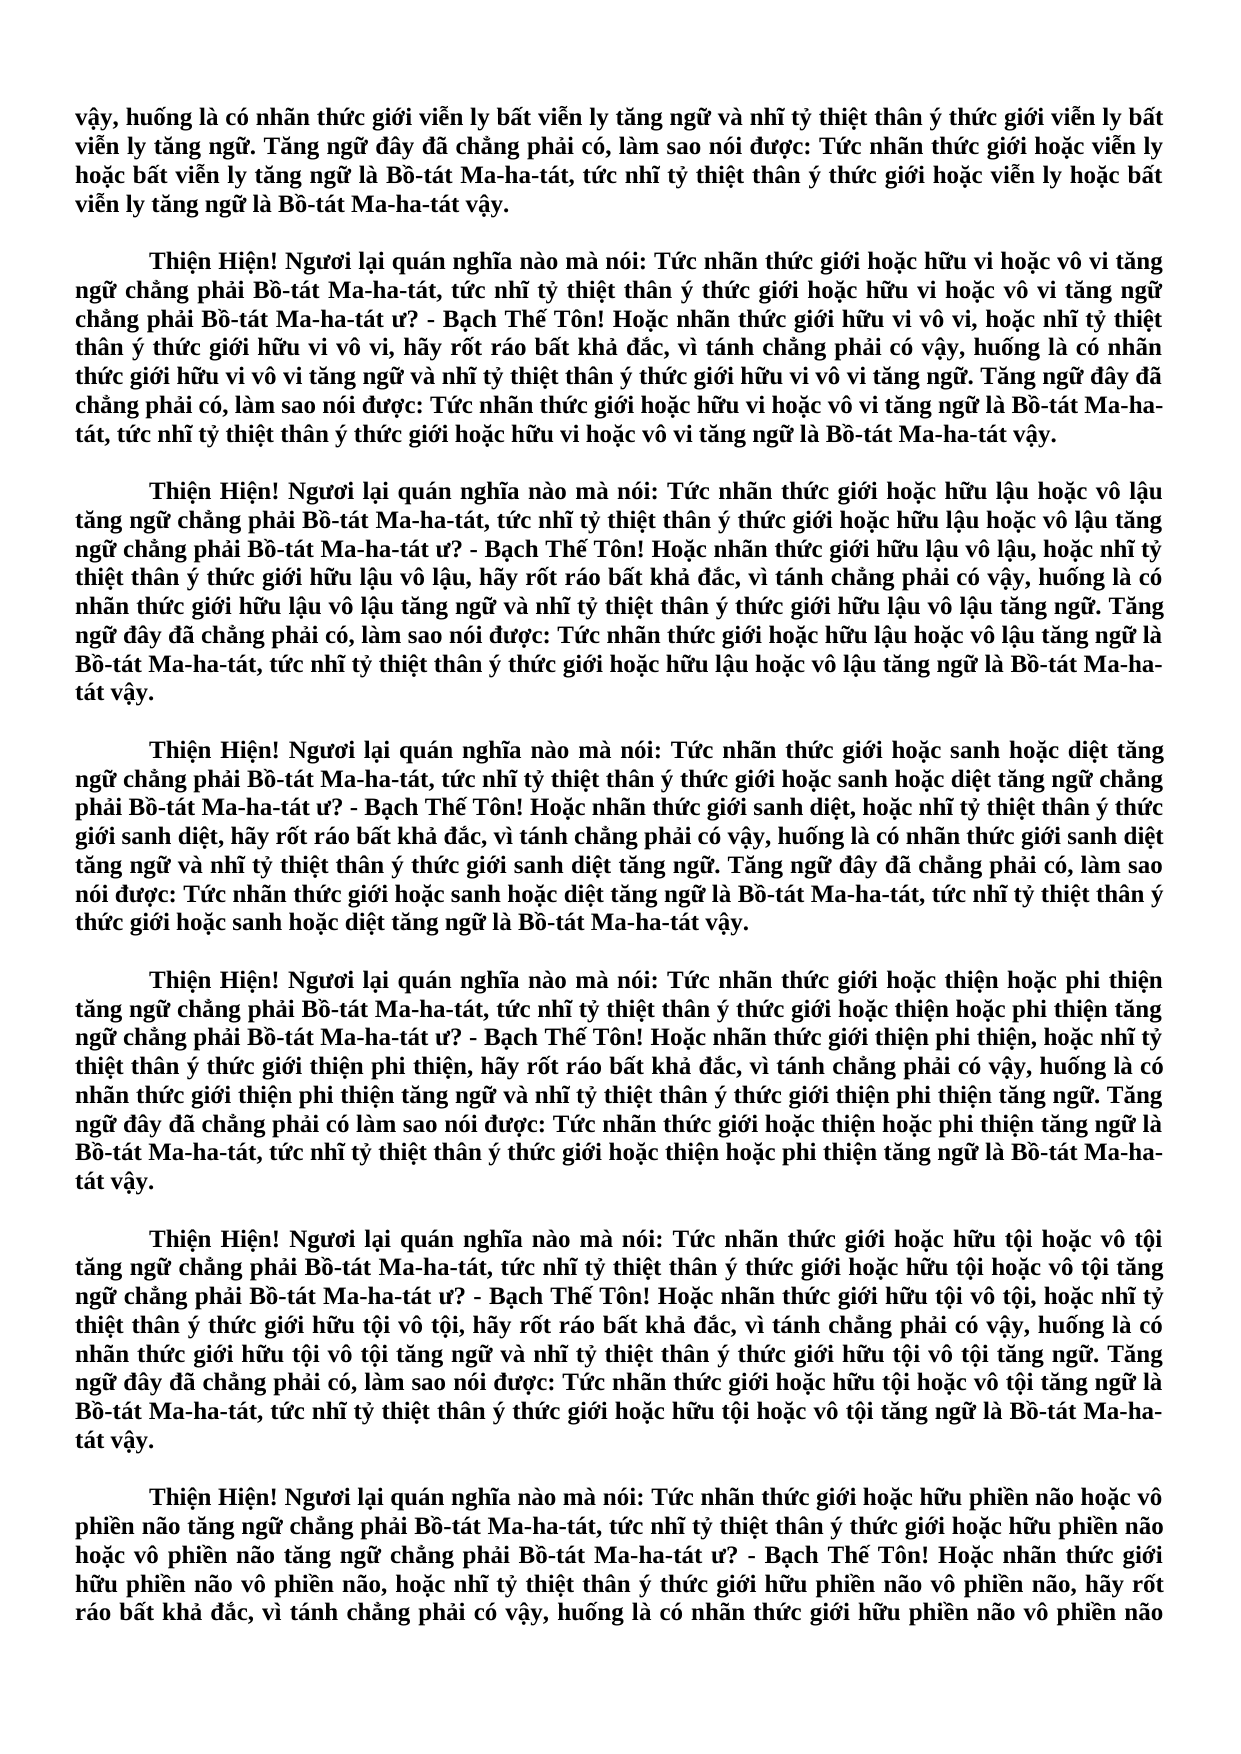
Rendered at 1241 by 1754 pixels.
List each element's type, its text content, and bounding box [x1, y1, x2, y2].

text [75, 1482, 1165, 1626]
text Thiện Hiện! Ngươi lại quán nghĩa nào mà nói: Tức nhãn thức giới hoặc thiện hoặc phi thiện tăng ngữ chẳng phải Bồ-tát Ma-ha-tát, tức nhĩ tỷ thiệt thân ý thức giới hoặc thiện hoặc phi thiện tăng ngữ chẳng phải Bồ-tát Ma-ha-tát ư? - Bạch Thế Tôn! Hoặc nhãn thức giới thiện phi thiện, hoặc nhĩ tỷ thiệt thân ý thức giới thiện phi thiện, hãy rốt ráo bất khả đắc, vì tánh chẳng phải có vậy, huống là có nhãn thức giới thiện phi thiện tăng ngữ và nhĩ tỷ thiệt thân ý thức giới thiện phi thiện tăng ngữ. Tăng ngữ đây đã chẳng phải có làm sao nói được: Tức nhãn thức giới hoặc thiện hoặc phi thiện tăng ngữ là Bồ-tát Ma-ha-tát, tức nhĩ tỷ thiệt thân ý thức giới hoặc thiện hoặc phi thiện tăng ngữ là Bồ-tát Ma-ha-tát vậy. [75, 965, 1165, 1195]
text Thiện Hiện! Ngươi lại quán nghĩa nào mà nói: Tức nhãn thức giới hoặc sanh hoặc diệt tăng ngữ chẳng phải Bồ-tát Ma-ha-tát, tức nhĩ tỷ thiệt thân ý thức giới hoặc sanh hoặc diệt tăng ngữ chẳng phải Bồ-tát Ma-ha-tát ư? - Bạch Thế Tôn! Hoặc nhãn thức giới sanh diệt, hoặc nhĩ tỷ thiệt thân ý thức giới sanh diệt, hãy rốt ráo bất khả đắc, vì tánh chẳng phải có vậy, huống là có nhãn thức giới sanh diệt tăng ngữ và nhĩ tỷ thiệt thân ý thức giới sanh diệt tăng ngữ. Tăng ngữ đây đã chẳng phải có, làm sao nói được: Tức nhãn thức giới hoặc sanh hoặc diệt tăng ngữ là Bồ-tát Ma-ha-tát, tức nhĩ tỷ thiệt thân ý thức giới hoặc sanh hoặc diệt tăng ngữ là Bồ-tát Ma-ha-tát vậy. [75, 735, 1165, 936]
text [75, 102, 1165, 217]
text Thiện Hiện! Ngươi lại quán nghĩa nào mà nói: Tức nhãn thức giới hoặc hữu vi hoặc vô vi tăng ngữ chẳng phải Bồ-tát Ma-ha-tát, tức nhĩ tỷ thiệt thân ý thức giới hoặc hữu vi hoặc vô vi tăng ngữ chẳng phải Bồ-tát Ma-ha-tát ư? - Bạch Thế Tôn! Hoặc nhãn thức giới hữu vi vô vi, hoặc nhĩ tỷ thiệt thân ý thức giới hữu vi vô vi, hãy rốt ráo bất khả đắc, vì tánh chẳng phải có vậy, huống là có nhãn thức giới hữu vi vô vi tăng ngữ và nhĩ tỷ thiệt thân ý thức giới hữu vi vô vi tăng ngữ. Tăng ngữ đây đã chẳng phải có, làm sao nói được: Tức nhãn thức giới hoặc hữu vi hoặc vô vi tăng ngữ là Bồ-tát Ma-ha-tát, tức nhĩ tỷ thiệt thân ý thức giới hoặc hữu vi hoặc vô vi tăng ngữ là Bồ-tát Ma-ha-tát vậy. [75, 246, 1165, 447]
text Thiện Hiện! Ngươi lại quán nghĩa nào mà nói: Tức nhãn thức giới hoặc hữu lậu hoặc vô lậu tăng ngữ chẳng phải Bồ-tát Ma-ha-tát, tức nhĩ tỷ thiệt thân ý thức giới hoặc hữu lậu hoặc vô lậu tăng ngữ chẳng phải Bồ-tát Ma-ha-tát ư? - Bạch Thế Tôn! Hoặc nhãn thức giới hữu lậu vô lậu, hoặc nhĩ tỷ thiệt thân ý thức giới hữu lậu vô lậu, hãy rốt ráo bất khả đắc, vì tánh chẳng phải có vậy, huống là có nhãn thức giới hữu lậu vô lậu tăng ngữ và nhĩ tỷ thiệt thân ý thức giới hữu lậu vô lậu tăng ngữ. Tăng ngữ đây đã chẳng phải có, làm sao nói được: Tức nhãn thức giới hoặc hữu lậu hoặc vô lậu tăng ngữ là Bồ-tát Ma-ha-tát, tức nhĩ tỷ thiệt thân ý thức giới hoặc hữu lậu hoặc vô lậu tăng ngữ là Bồ-tát Ma-ha-tát vậy. [75, 476, 1165, 706]
text Thiện Hiện! Ngươi lại quán nghĩa nào mà nói: Tức nhãn thức giới hoặc hữu tội hoặc vô tội tăng ngữ chẳng phải Bồ-tát Ma-ha-tát, tức nhĩ tỷ thiệt thân ý thức giới hoặc hữu tội hoặc vô tội tăng ngữ chẳng phải Bồ-tát Ma-ha-tát ư? - Bạch Thế Tôn! Hoặc nhãn thức giới hữu tội vô tội, hoặc nhĩ tỷ thiệt thân ý thức giới hữu tội vô tội, hãy rốt ráo bất khả đắc, vì tánh chẳng phải có vậy, huống là có nhãn thức giới hữu tội vô tội tăng ngữ và nhĩ tỷ thiệt thân ý thức giới hữu tội vô tội tăng ngữ. Tăng ngữ đây đã chẳng phải có, làm sao nói được: Tức nhãn thức giới hoặc hữu tội hoặc vô tội tăng ngữ là Bồ-tát Ma-ha-tát, tức nhĩ tỷ thiệt thân ý thức giới hoặc hữu tội hoặc vô tội tăng ngữ là Bồ-tát Ma-ha-tát vậy. [75, 1224, 1165, 1454]
